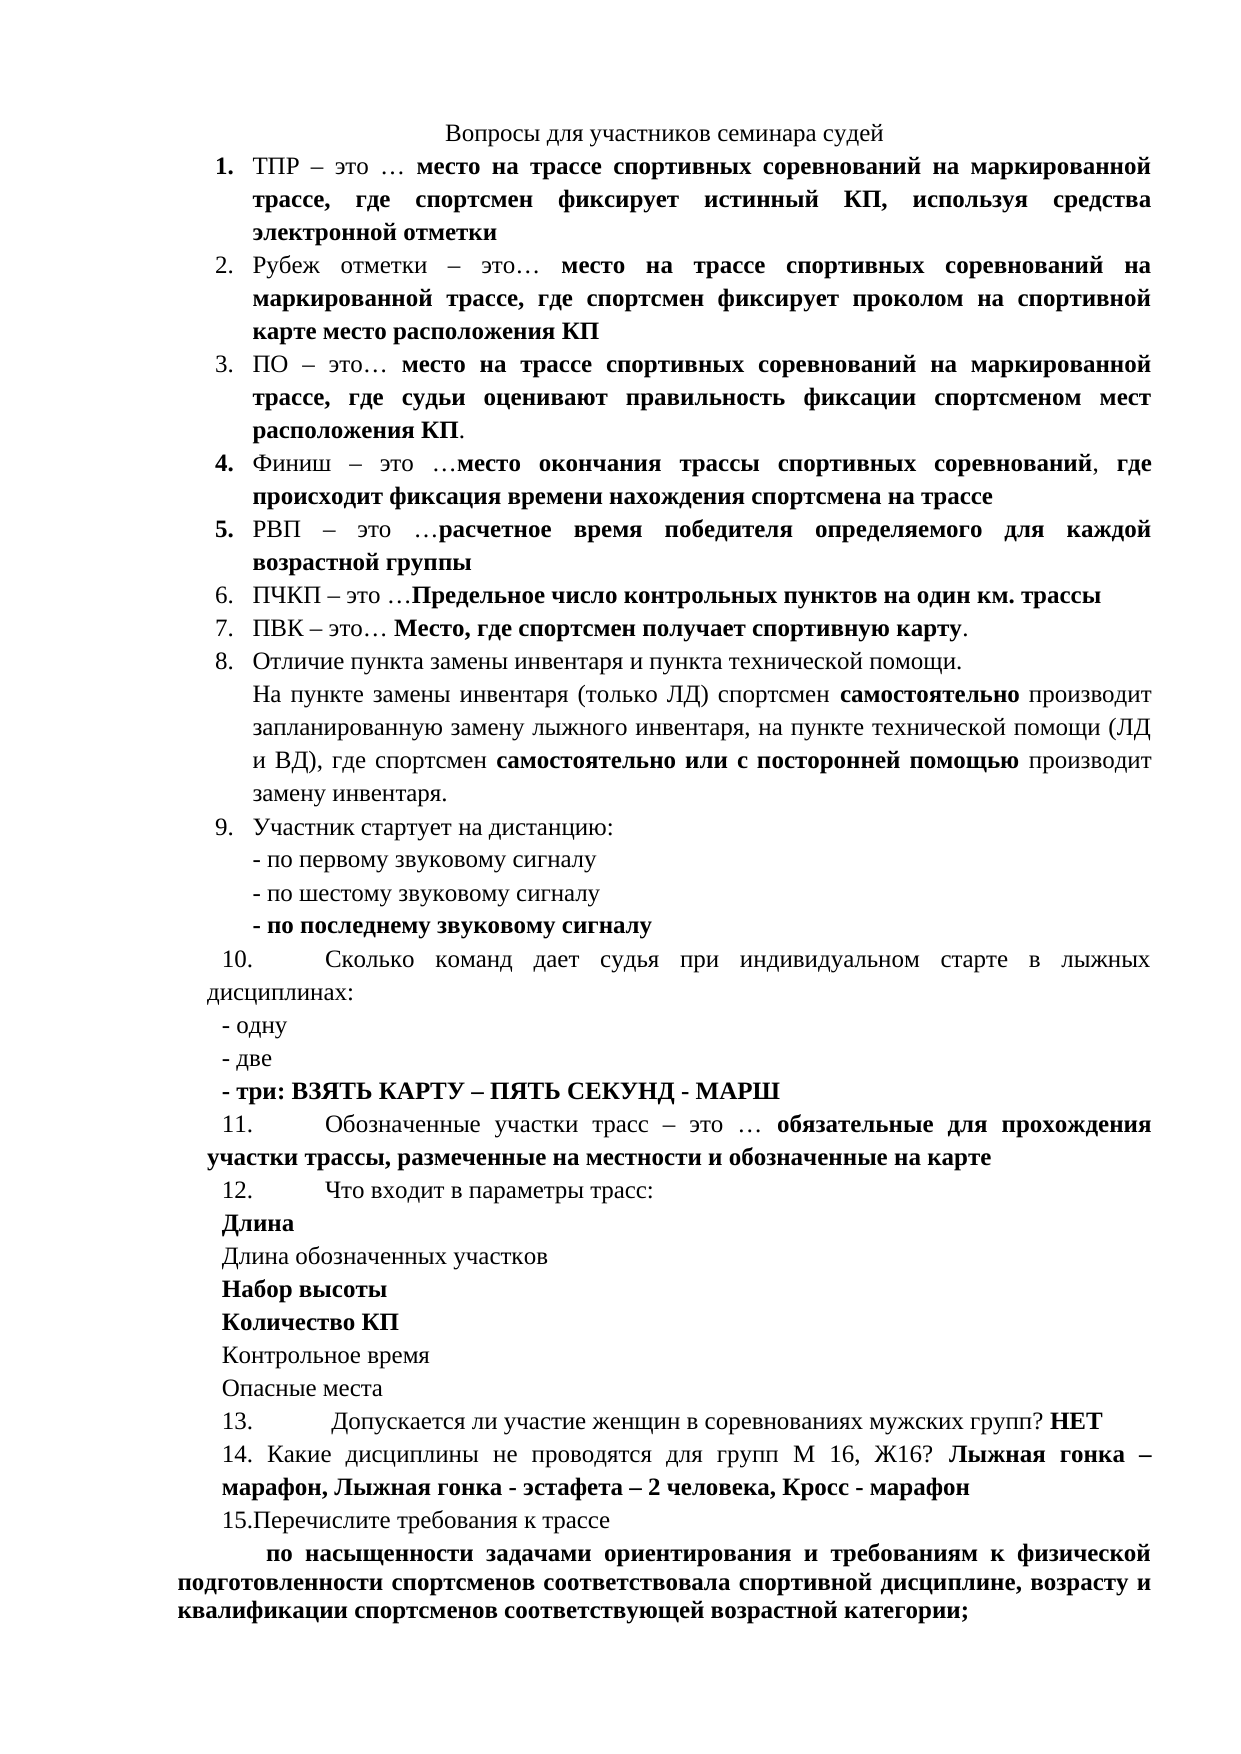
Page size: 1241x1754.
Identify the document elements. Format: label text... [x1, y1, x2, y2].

list - по последнему звуковому сигналу [252, 911, 1152, 939]
text 15.Перечислите требования к трассе [222, 1505, 1152, 1534]
list ПЧКП – это …Предельное число контрольных пунктов на один км. трассы [215, 580, 1152, 609]
list - по шестому звуковому сигналу [252, 878, 1152, 906]
text 12. Что входит в параметры трасс: [207, 1175, 1152, 1203]
list Финиш – это …место окончания трассы спортивных соревнований, где происходит фиксация времени нахождения спортсмена на трассе [215, 448, 1152, 510]
list Отличие пункта замены инвентаря и пункта технической помощи. [215, 646, 1152, 675]
list ПО – это… место на трассе спортивных соревнований на маркированной трассе, где судьи оценивают правильность фиксации спортсменом мест расположения КП. [215, 349, 1152, 444]
list Участник стартует на дистанцию: [215, 812, 1152, 840]
text 13. Допускается ли участие женщин в соревнованиях мужских групп? НЕТ [222, 1406, 1152, 1435]
text - три: ВЗЯТЬ КАРТУ – ПЯТЬ СЕКУНД - МАРШ [207, 1076, 1152, 1104]
text Вопросы для участников семинара судей [177, 118, 1152, 147]
text Набор высоты [207, 1274, 1152, 1303]
text Длина [207, 1208, 1152, 1237]
list ТПР – это … место на трассе спортивных соревнований на маркированной трассе, где спортсмен фиксирует истинный КП, используя средства электронной отметки [215, 151, 1152, 246]
list Рубеж отметки – это… место на трассе спортивных соревнований на маркированной трассе, где спортсмен фиксирует проколом на спортивной карте место расположения КП [215, 250, 1152, 345]
text Длина обозначенных участков [207, 1241, 1152, 1269]
list ПВК – это… Место, где спортсмен получает спортивную карту. [215, 613, 1152, 642]
text Контрольное время [207, 1340, 1152, 1369]
text 11. Обозначенные участки трасс – это … обязательные для прохождения участки трассы, размеченные на местности и обозначенные на карте [207, 1109, 1152, 1171]
list РВП – это …расчетное время победителя определяемого для каждой возрастной группы [215, 514, 1152, 576]
list На пункте замены инвентаря (только ЛД) спортсмен самостоятельно производит запланированную замену лыжного инвентаря, на пункте технической помощи (ЛД и ВД), где спортсмен самостоятельно или с посторонней помощью производит замену инвентаря. [252, 679, 1152, 807]
text Количество КП [207, 1307, 1152, 1336]
text 10. Сколько команд дает судья при индивидуальном старте в лыжных дисциплинах: [207, 944, 1152, 1005]
text 14. Какие дисциплины не проводятся для групп М 16, Ж16? Лыжная гонка – марафон, Лыжная гонка - эстафета – 2 человека, Кросс - марафон [222, 1439, 1152, 1501]
text - одну [207, 1010, 1152, 1038]
text - две [207, 1043, 1152, 1071]
text по насыщенности задачами ориентирования и требованиям к физической подготовленности спортсменов соответствовала спортивной дисциплине, возрасту и квалификации спортсменов соответствующей возрастной категории; [177, 1538, 1152, 1624]
list - по первому звуковому сигналу [252, 844, 1152, 873]
text Опасные места [207, 1373, 1152, 1402]
